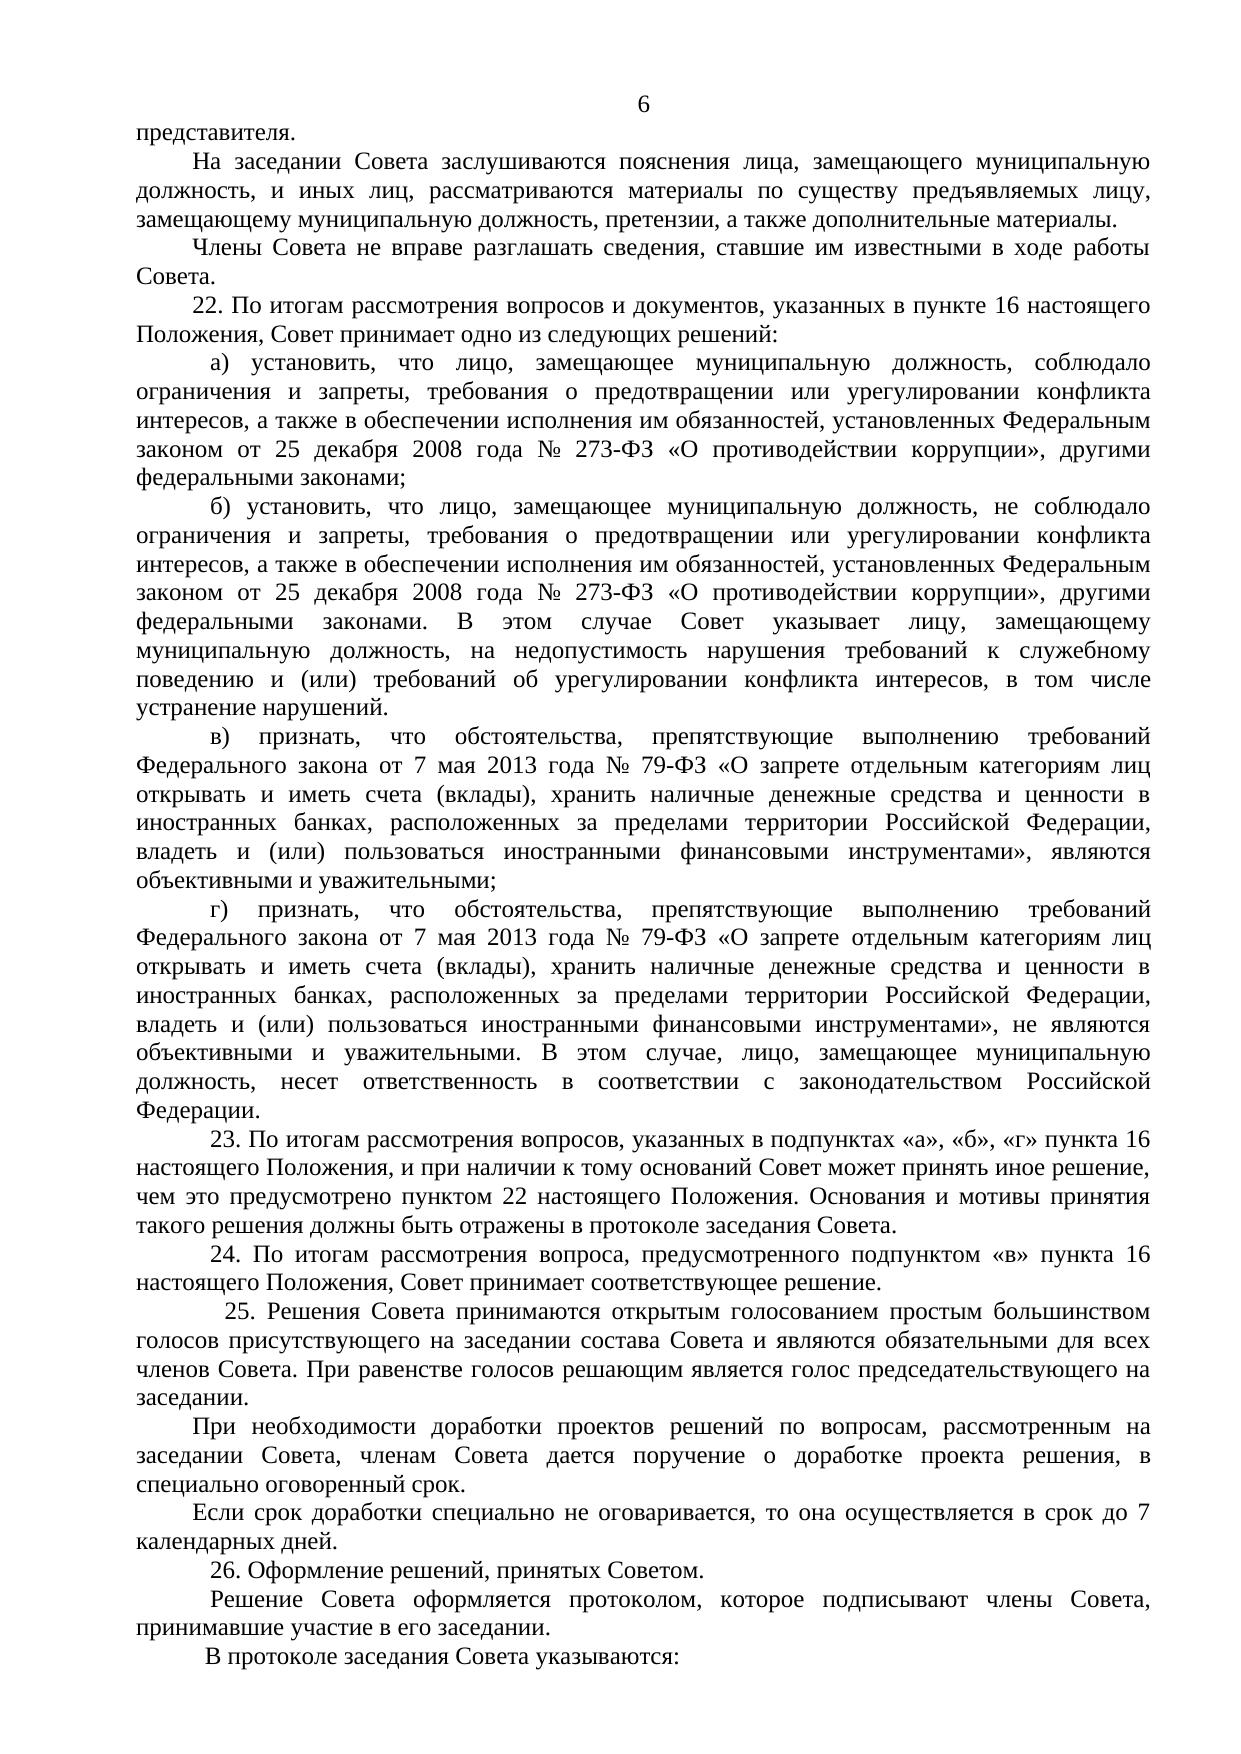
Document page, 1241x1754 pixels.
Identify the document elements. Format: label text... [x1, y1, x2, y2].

text 22. По итогам рассмотрения вопросов и документов, указанных в пункте 16 настоящего Положения, Совет принимает одно из следующих решений: [136, 290, 1152, 347]
text в) признать, что обстоятельства, препятствующие выполнению требований Федерального закона от 7 мая 2013 года № 79-ФЗ «О запрете отдельным категориям лиц открывать и иметь счета (вклады), хранить наличные денежные средства и ценности в иностранных банках, расположенных за пределами территории Российской Федерации, владеть и (или) пользоваться иностранными финансовыми инструментами», являются объективными и уважительными; [136, 721, 1152, 894]
text 23. По итогам рассмотрения вопросов, указанных в подпунктах «а», «б», «г» пункта 16 настоящего Положения, и при наличии к тому оснований Совет может принять иное решение, чем это предусмотрено пунктом 22 настоящего Положения. Основания и мотивы принятия такого решения должны быть отражены в протоколе заседания Совета. [136, 1124, 1152, 1239]
text 24. По итогам рассмотрения вопроса, предусмотренного подпунктом «в» пункта 16 настоящего Положения, Совет принимает соответствующее решение. [136, 1239, 1152, 1296]
text б) установить, что лицо, замещающее муниципальную должность, не соблюдало ограничения и запреты, требования о предотвращении или урегулировании конфликта интересов, а также в обеспечении исполнения им обязанностей, установленных Федеральным законом от 25 декабря 2008 года № 273-ФЗ «О противодействии коррупции», другими федеральными законами. В этом случае Совет указывает лицу, замещающему муниципальную должность, на недопустимость нарушения требований к служебному поведению и (или) требований об урегулировании конфликта интересов, в том числе устранение нарушений. [136, 491, 1152, 721]
text На заседании Совета заслушиваются пояснения лица, замещающего муниципальную должность, и иных лиц, рассматриваются материалы по существу предъявляемых лицу, замещающему муниципальную должность, претензии, а также дополнительные материалы. [136, 146, 1152, 232]
text При необходимости доработки проектов решений по вопросам, рассмотренным на заседании Совета, членам Совета дается поручение о доработке проекта решения, в специально оговоренный срок. [136, 1411, 1152, 1497]
text Если срок доработки специально не оговаривается, то она осуществляется в срок до 7 календарных дней. [136, 1497, 1152, 1555]
text В протоколе заседания Совета указываются: [136, 1641, 1152, 1670]
text Члены Совета не вправе разглашать сведения, ставшие им известными в ходе работы Совета. [136, 232, 1152, 290]
text 26. Оформление решений, принятых Советом. [136, 1555, 1152, 1584]
text 25. Решения Совета принимаются открытым голосованием простым большинством голосов присутствующего на заседании состава Совета и являются обязательными для всех членов Совета. При равенстве голосов решающим является голос председательствующего на заседании. [136, 1296, 1152, 1411]
text г) признать, что обстоятельства, препятствующие выполнению требований Федерального закона от 7 мая 2013 года № 79-ФЗ «О запрете отдельным категориям лиц открывать и иметь счета (вклады), хранить наличные денежные средства и ценности в иностранных банках, расположенных за пределами территории Российской Федерации, владеть и (или) пользоваться иностранными финансовыми инструментами», не являются объективными и уважительными. В этом случае, лицо, замещающее муниципальную должность, несет ответственность в соответствии с законодательством Российской Федерации. [136, 894, 1152, 1124]
text Решение Совета оформляется протоколом, которое подписывают члены Совета, принимавшие участие в его заседании. [136, 1584, 1152, 1641]
text а) установить, что лицо, замещающее муниципальную должность, соблюдало ограничения и запреты, требования о предотвращении или урегулировании конфликта интересов, а также в обеспечении исполнения им обязанностей, установленных Федеральным законом от 25 декабря 2008 года № 273-ФЗ «О противодействии коррупции», другими федеральными законами; [136, 347, 1152, 491]
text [136, 117, 1152, 146]
